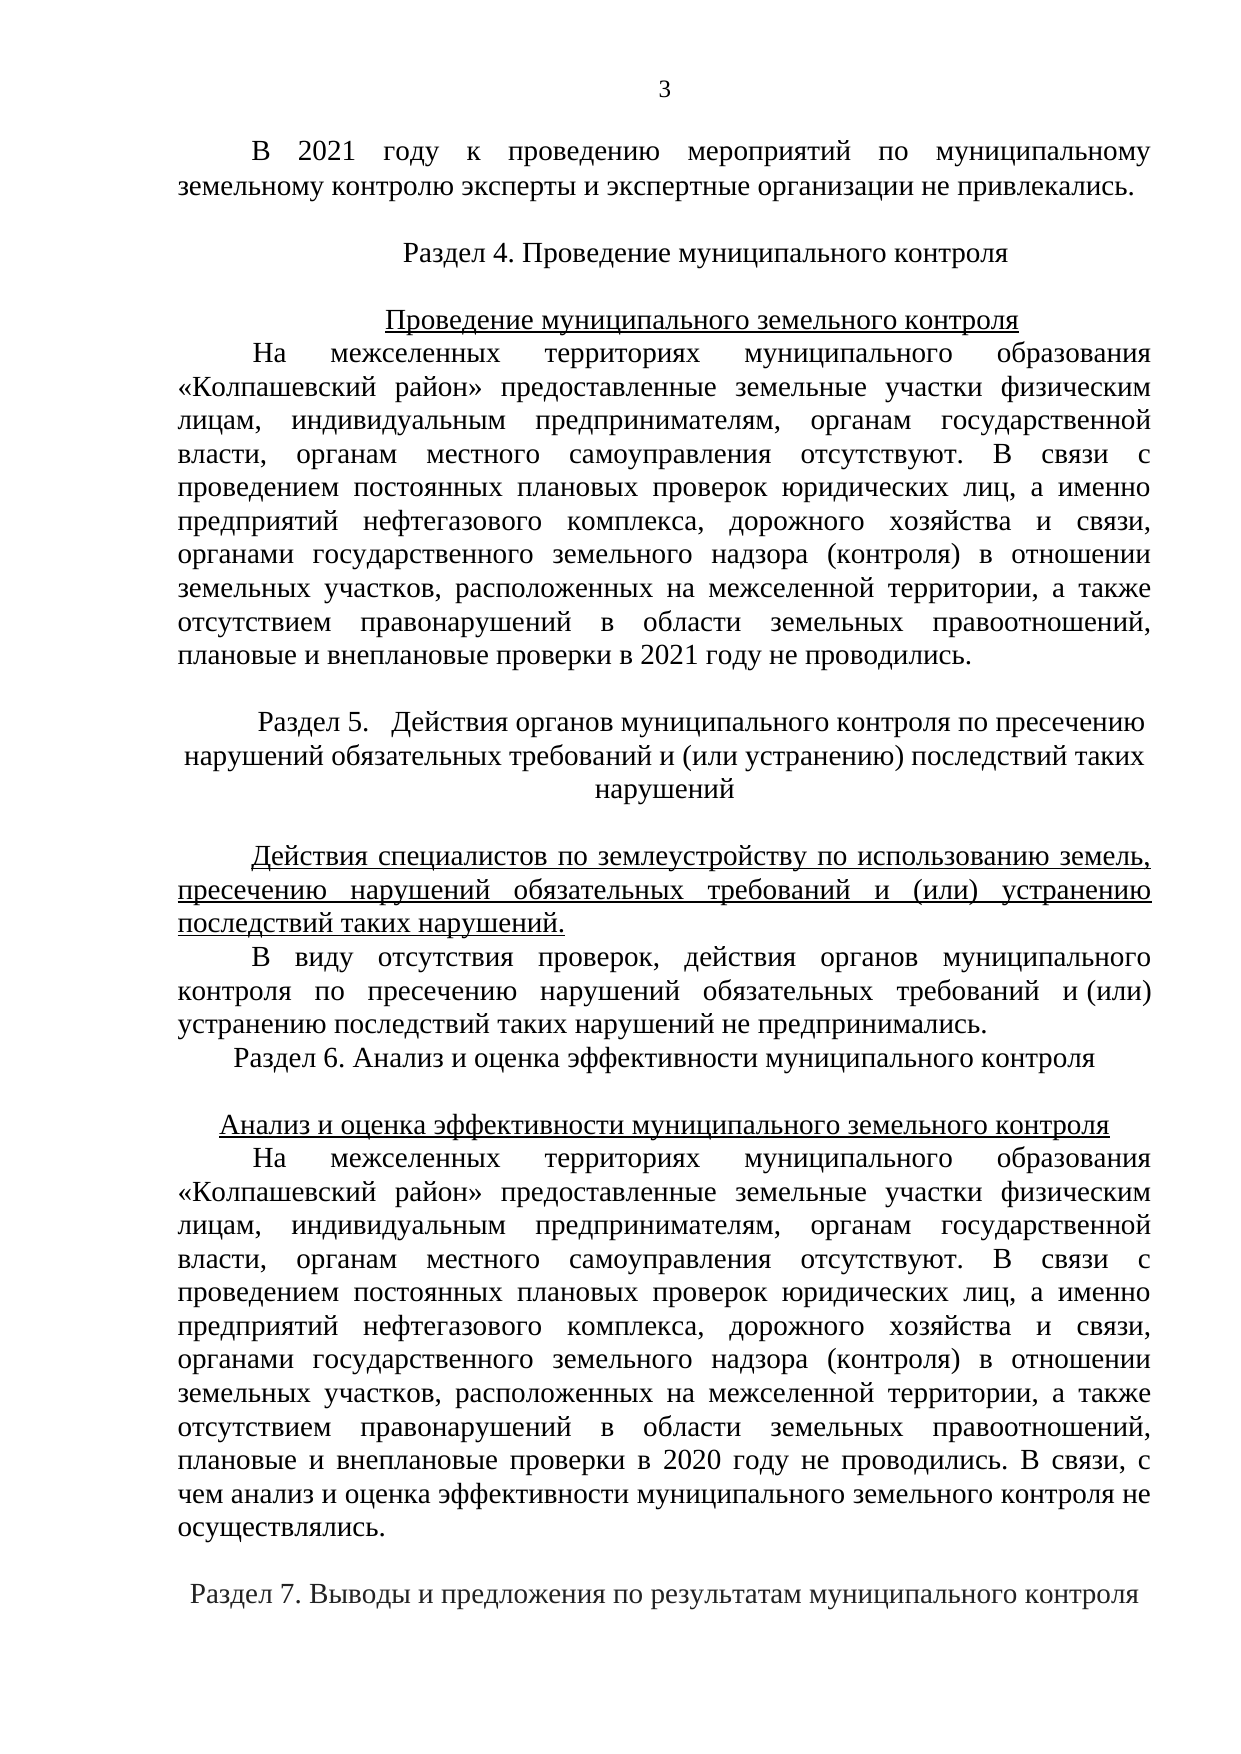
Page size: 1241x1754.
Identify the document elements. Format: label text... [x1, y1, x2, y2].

text Раздел 6. Анализ и оценка эффективности муниципального контроля [177, 1040, 1152, 1073]
text Действия специалистов по землеустройству по использованию земель, пресечению нарушений обязательных требований и (или) устранению последствий таких нарушений. [177, 902, 1152, 939]
text На межселенных территориях муниципального образования «Колпашевский район» предоставленные земельные участки физическим лицам, индивидуальным предпринимателям, органам государственной власти, органам местного самоуправления отсутствуют. В связи с проведением постоянных плановых проверок юридических лиц, а именно предприятий нефтегазового комплекса, дорожного хозяйства и связи, органами государственного земельного надзора (контроля) в отношении земельных участков, расположенных на межселенной территории, а также отсутствием правонарушений в области земельных правоотношений, плановые и внеплановые проверки в 2020 году не проводились. В связи, с чем анализ и оценка эффективности муниципального земельного контроля не осуществлялись. [177, 1140, 1152, 1543]
text Проведение муниципального земельного контроля [177, 302, 1152, 335]
text В виду отсутствия проверок, действия органов муниципального контроля по пресечению нарушений обязательных требований и (или) устранению последствий таких нарушений не предпринимались. [177, 939, 1152, 1040]
text Действия специалистов по землеустройству по использованию земель, пресечению нарушений обязательных требований и (или) устранению последствий таких нарушений. [177, 838, 1152, 901]
text Раздел 7. Выводы и предложения по результатам муниципального контроля [177, 1576, 1152, 1610]
text Раздел 4. Проведение муниципального контроля [177, 235, 1152, 268]
text В 2021 году к проведению мероприятий по муниципальному земельному контролю эксперты и экспертные организации не привлекались. [177, 131, 1152, 201]
text На межселенных территориях муниципального образования «Колпашевский район» предоставленные земельные участки физическим лицам, индивидуальным предпринимателям, органам государственной власти, органам местного самоуправления отсутствуют. В связи с проведением постоянных плановых проверок юридических лиц, а именно предприятий нефтегазового комплекса, дорожного хозяйства и связи, органами государственного земельного надзора (контроля) в отношении земельных участков, расположенных на межселенной территории, а также отсутствием правонарушений в области земельных правоотношений, плановые и внеплановые проверки в 2021 году не проводились. [177, 335, 1152, 671]
text Анализ и оценка эффективности муниципального земельного контроля [177, 1107, 1152, 1140]
text Раздел 5. Действия органов муниципального контроля по пресечению нарушений обязательных требований и (или устранению) последствий таких нарушений [177, 704, 1152, 805]
